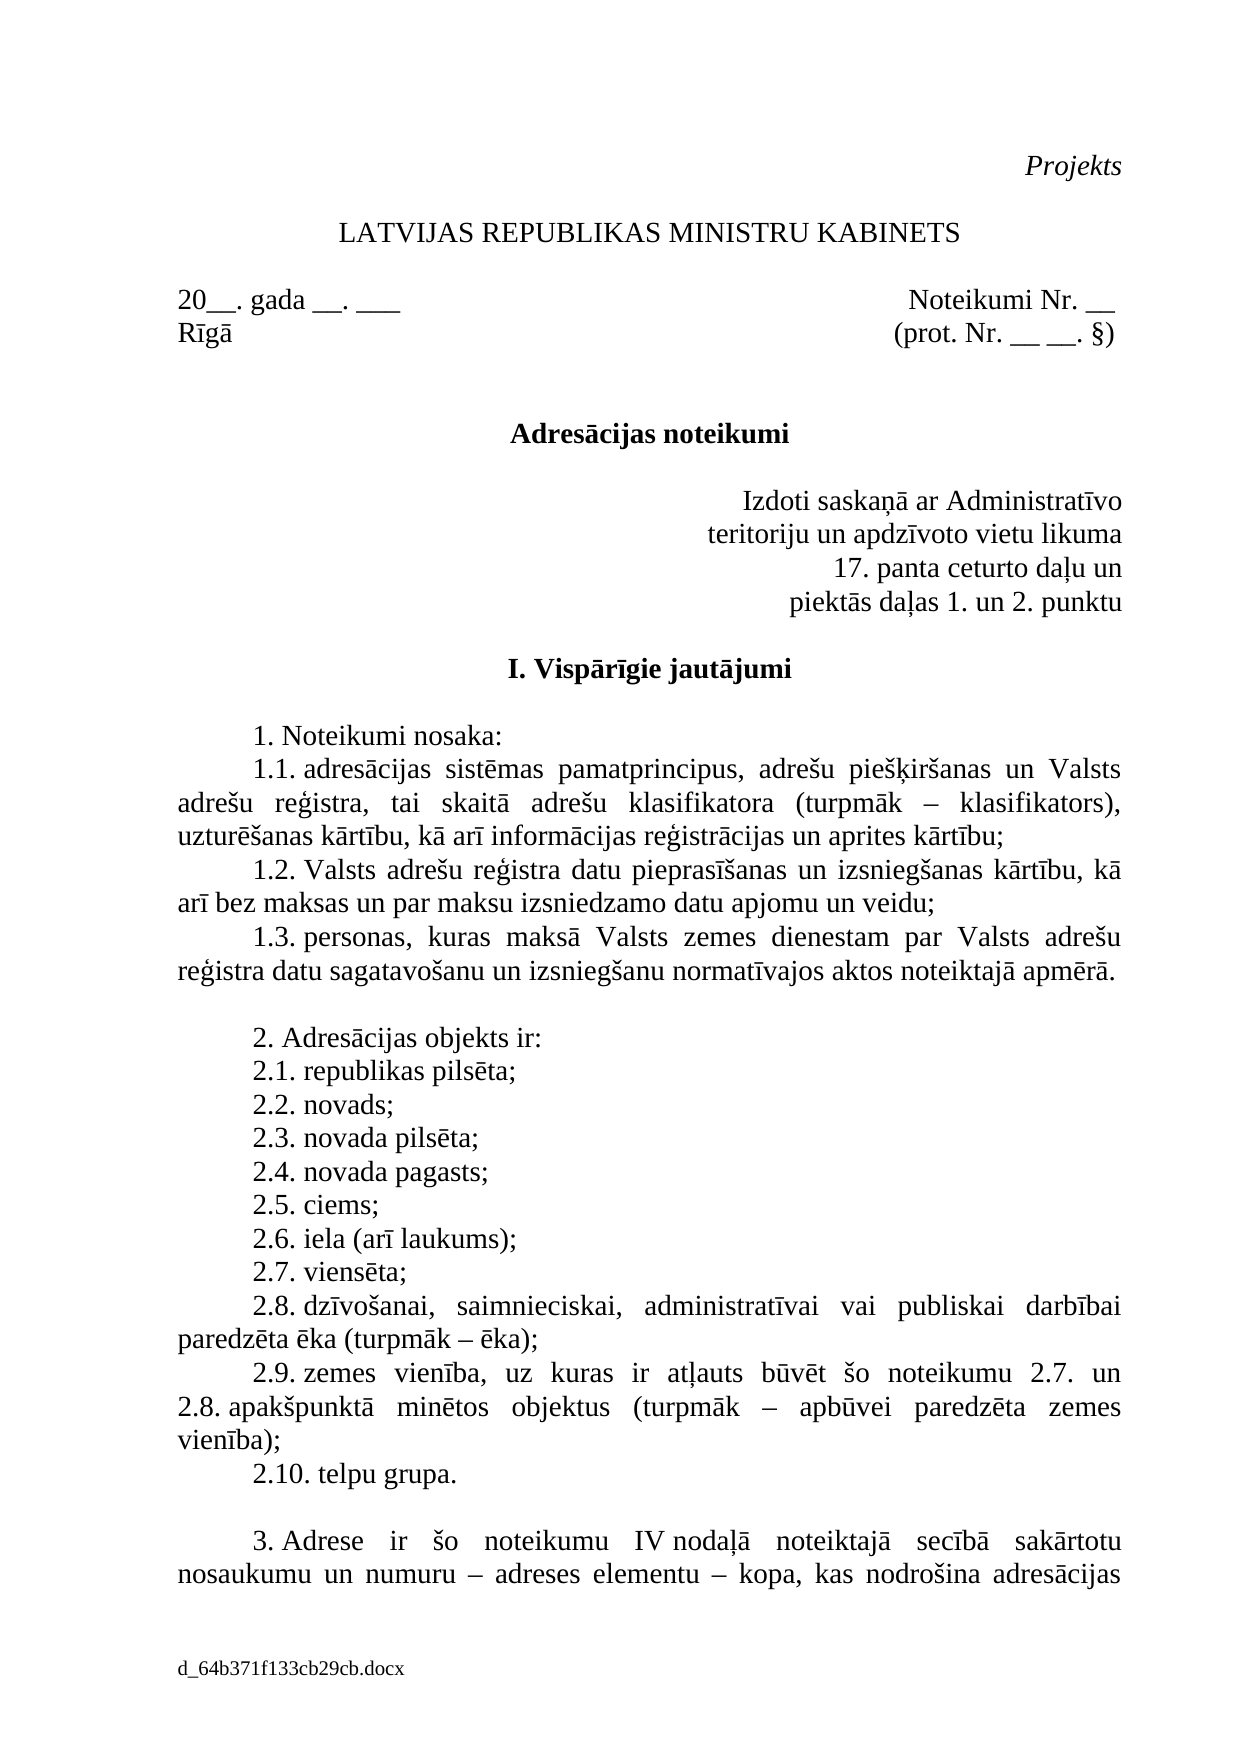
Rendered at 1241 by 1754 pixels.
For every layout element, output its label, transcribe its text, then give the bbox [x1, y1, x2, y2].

text 1. Noteikumi nosaka: [177, 718, 1122, 751]
text 1.3. personas, kuras maksā Valsts zemes dienestam par Valsts adrešu reģistra datu sagatavošanu un izsniegšanu normatīvajos aktos noteiktajā apmērā. [177, 919, 1122, 986]
text Rīgā (prot. Nr. __ __. §) [177, 315, 1122, 349]
text Adresācijas noteikumi [177, 416, 1122, 449]
text I. Vispārīgie jautājumi [177, 651, 1122, 684]
text 20__. gada __. ___ Noteikumi Nr. __ [177, 282, 1122, 315]
text 17. panta ceturto daļu un [177, 550, 1122, 584]
text 2.8. dzīvošanai, saimnieciskai, administratīvai vai publiskai darbībai paredzēta ēka (turpmāk – ēka); [177, 1288, 1122, 1355]
text 2.2. novads; [177, 1087, 1122, 1120]
text 2.6. iela (arī laukums); [177, 1221, 1122, 1254]
text 2.7. viensēta; [177, 1254, 1122, 1288]
text 1.1. adresācijas sistēmas pamatprincipus, adrešu piešķiršanas un Valsts adrešu reģistra, tai skaitā adrešu klasifikatora (turpmāk – klasifikators), uzturēšanas kārtību, kā arī informācijas reģistrācijas un aprites kārtību; [177, 751, 1122, 852]
text LATVIJAS REPUBLIKAS MINISTRU KABINETS [177, 215, 1122, 248]
text 2.1. republikas pilsēta; [177, 1053, 1122, 1087]
text 1.2. Valsts adrešu reģistra datu pieprasīšanas un izsniegšanas kārtību, kā arī bez maksas un par maksu izsniedzamo datu apjomu un veidu; [177, 852, 1122, 919]
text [177, 1523, 1122, 1590]
text Projekts [177, 148, 1122, 181]
text teritoriju un apdzīvoto vietu likuma [177, 517, 1122, 550]
text 2.5. ciems; [177, 1187, 1122, 1221]
text Izdoti saskaņā ar Administratīvo [177, 483, 1122, 517]
text piektās daļas 1. un 2. punktu [177, 584, 1122, 617]
text 2.10. telpu grupa. [177, 1456, 1122, 1489]
text 2.9. zemes vienība, uz kuras ir atļauts būvēt šo noteikumu 2.7. un 2.8. apakšpunktā minētos objektus (turpmāk – apbūvei paredzēta zemes vienība); [177, 1355, 1122, 1456]
text 2.3. novada pilsēta; [177, 1120, 1122, 1154]
text 2.4. novada pagasts; [177, 1154, 1122, 1187]
text 2. Adresācijas objekts ir: [177, 1020, 1122, 1053]
